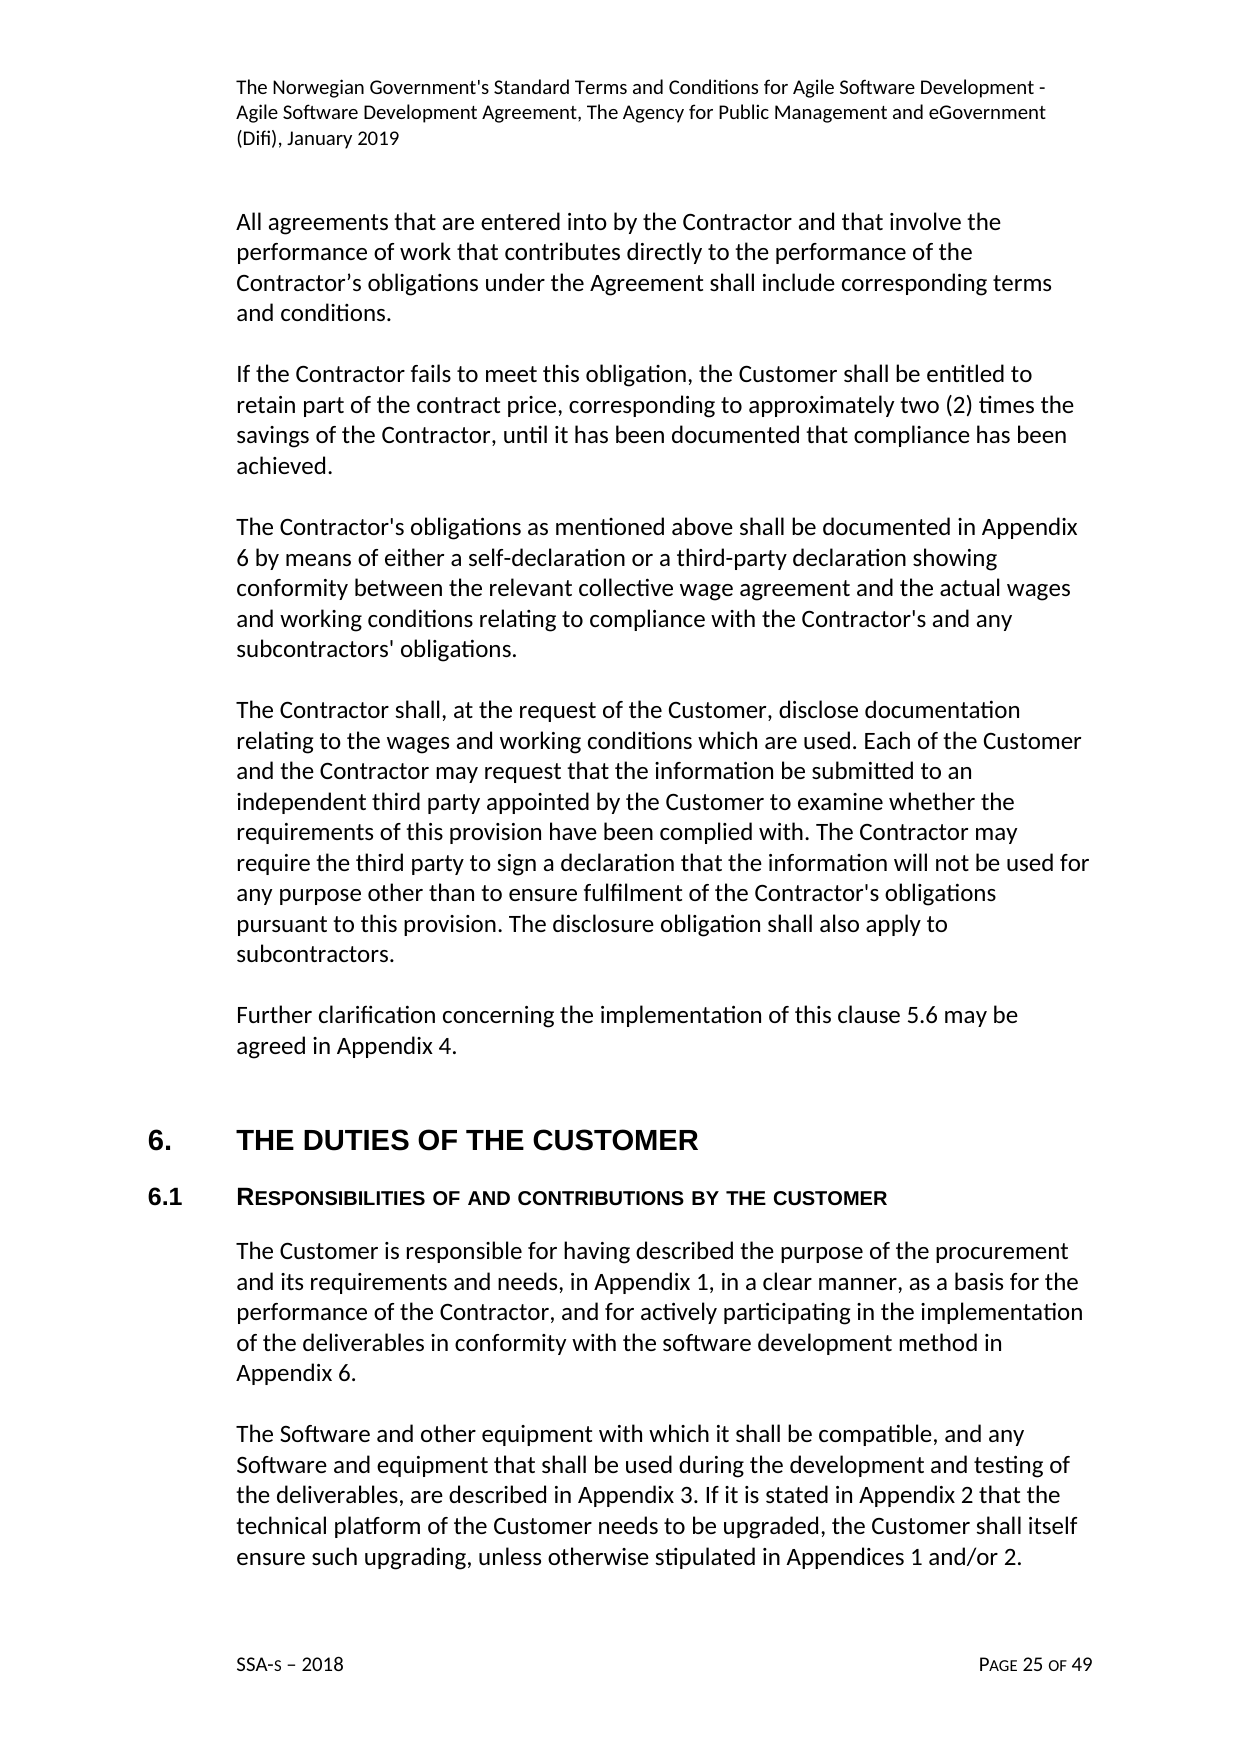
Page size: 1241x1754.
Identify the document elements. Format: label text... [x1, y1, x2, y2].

text The Software and other equipment with which it shall be compatible, and any Software and equipment that shall be used during the development and testing of the deliverables, are described in Appendix 3. If it is stated in Appendix 2 that the technical platform of the Customer needs to be upgraded, the Customer shall itself ensure such upgrading, unless otherwise stipulated in Appendices 1 and/or 2. [236, 1418, 1092, 1571]
text The Contractor shall, at the request of the Customer, disclose documentation relating to the wages and working conditions which are used. Each of the Customer and the Contractor may request that the information be submitted to an independent third party appointed by the Customer to examine whether the requirements of this provision have been complied with. The Contractor may require the third party to sign a declaration that the information will not be used for any purpose other than to ensure fulfilment of the Contractor's obligations pursuant to this provision. The disclosure obligation shall also apply to subcontractors. [236, 694, 1092, 969]
text If the Contractor fails to meet this obligation, the Customer shall be entitled to retain part of the contract price, corresponding to approximately two (2) times the savings of the Contractor, until it has been documented that compliance has been achieved. [236, 359, 1092, 481]
text The Customer is responsible for having described the purpose of the procurement and its requirements and needs, in Appendix 1, in a clear manner, as a basis for the performance of the Contractor, and for actively participating in the implementation of the deliverables in conformity with the software development method in Appendix 6. [236, 1235, 1092, 1388]
text The Contractor's obligations as mentioned above shall be documented in Appendix 6 by means of either a self-declaration or a third-party declaration showing conformity between the relevant collective wage agreement and the actual wages and working conditions relating to compliance with the Contractor's and any subcontractors' obligations. [236, 511, 1092, 664]
text Further clarification concerning the implementation of this clause 5.6 may be agreed in Appendix 4. [236, 999, 1092, 1061]
subtitle The duties of the Customer [148, 1123, 1092, 1157]
text All agreements that are entered into by the Contractor and that involve the performance of work that contributes directly to the performance of the Contractor’s obligations under the Agreement shall include corresponding terms and conditions. [236, 206, 1092, 328]
subtitle Responsibilities of and contributions by the customer [148, 1182, 1092, 1210]
